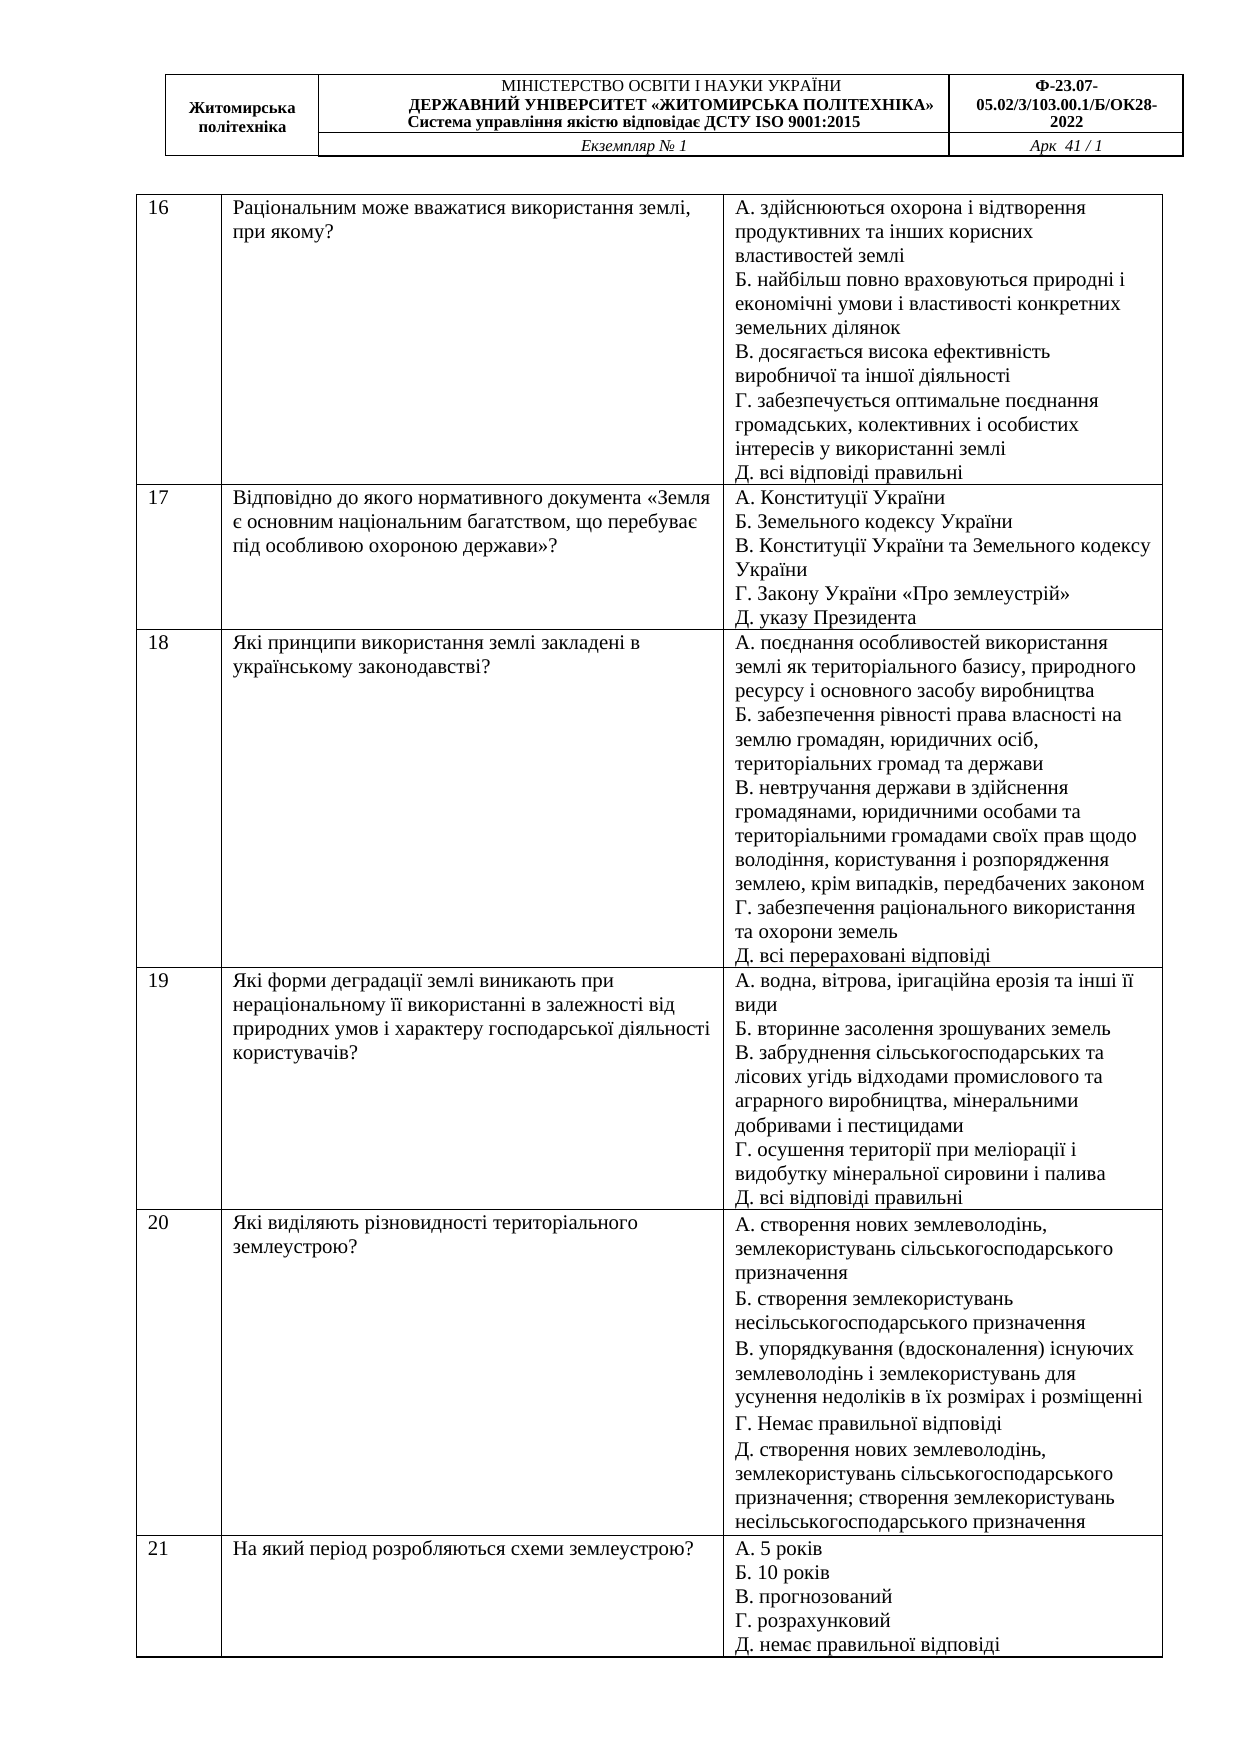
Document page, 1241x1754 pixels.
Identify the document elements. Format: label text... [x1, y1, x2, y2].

table_cell Які форми деградації землі виникають при нераціональному її використанні в залежності від природних умов і характеру господарської діяльності користувачів? [222, 968, 723, 1209]
table_cell 18 [137, 630, 221, 967]
table_cell А. поєднання особливостей використання землі як територіального базису, природного ресурсу і основного засобу виробництва Б. забезпечення рівності права власності на землю громадян, юридичних осіб, територіальних громад та держави В. невтручання держави в здійснення громадянами, юридичними особами та територіальними громадами своїх прав щодо володіння, користування і розпорядження землею, крім випадків, передбачених законом Г. забезпечення раціонального використання та охорони земель Д. всі перераховані відповіді [724, 630, 1162, 967]
table_cell А. водна, вітрова, іригаційна ерозія та інші її види Б. вторинне засолення зрошуваних земель В. забруднення сільськогосподарських та лісових угідь відходами промислового та аграрного виробництва, мінеральними добривами і пестицидами Г. осушення території при меліорації і видобутку мінеральної сировини і палива Д. всі відповіді правильні [724, 968, 1162, 1209]
table_cell А. створення нових землеволодінь, землекористувань сільськогосподарського призначення Б. створення землекористувань несільськогосподарського призначення В. упорядкування (вдосконалення) існуючих землеволодінь і землекористувань для усунення недоліків в їх розмірах і розміщенні Г. Немає правильної відповіді Д. створення нових землеволодінь, землекористувань сільськогосподарського призначення; створення землекористувань несільськогосподарського призначення [724, 1210, 1162, 1535]
table_cell Відповідно до якого нормативного документа «Земля є основним національним багатством, що перебуває під особливою охороною держави»? [222, 485, 723, 629]
table_cell Які принципи використання землі закладені в українському законодавстві? [222, 630, 723, 967]
table_header А. здійснюються охорона і відтворення продуктивних та інших корисних властивостей землі Б. найбільш повно враховуються природні і економічні умови і властивості конкретних земельних ділянок В. досягається висока ефективність виробничої та іншої діяльності Г. забезпечується оптимальне поєднання громадських, колективних і особистих інтересів у використанні землі Д. всі відповіді правильні [724, 195, 1162, 484]
table_header 16 [137, 195, 221, 484]
table_cell На який період розробляються схеми землеустрою? [222, 1536, 723, 1656]
table_cell 17 [137, 485, 221, 629]
table_cell А. 5 років Б. 10 років В. прогнозований Г. розрахунковий Д. немає правильної відповіді [724, 1536, 1162, 1656]
table_header Раціональним може вважатися використання землі, при якому? [222, 195, 723, 484]
table_cell А. Конституції України Б. Земельного кодексу України В. Конституції України та Земельного кодексу України Г. Закону України «Про землеустрій» Д. указу Президента [724, 485, 1162, 629]
table_cell 20 [137, 1210, 221, 1535]
table_cell Які виділяють різновидності територіального землеустрою? [222, 1210, 723, 1535]
table_cell 19 [137, 968, 221, 1209]
table_cell 21 [137, 1536, 221, 1656]
